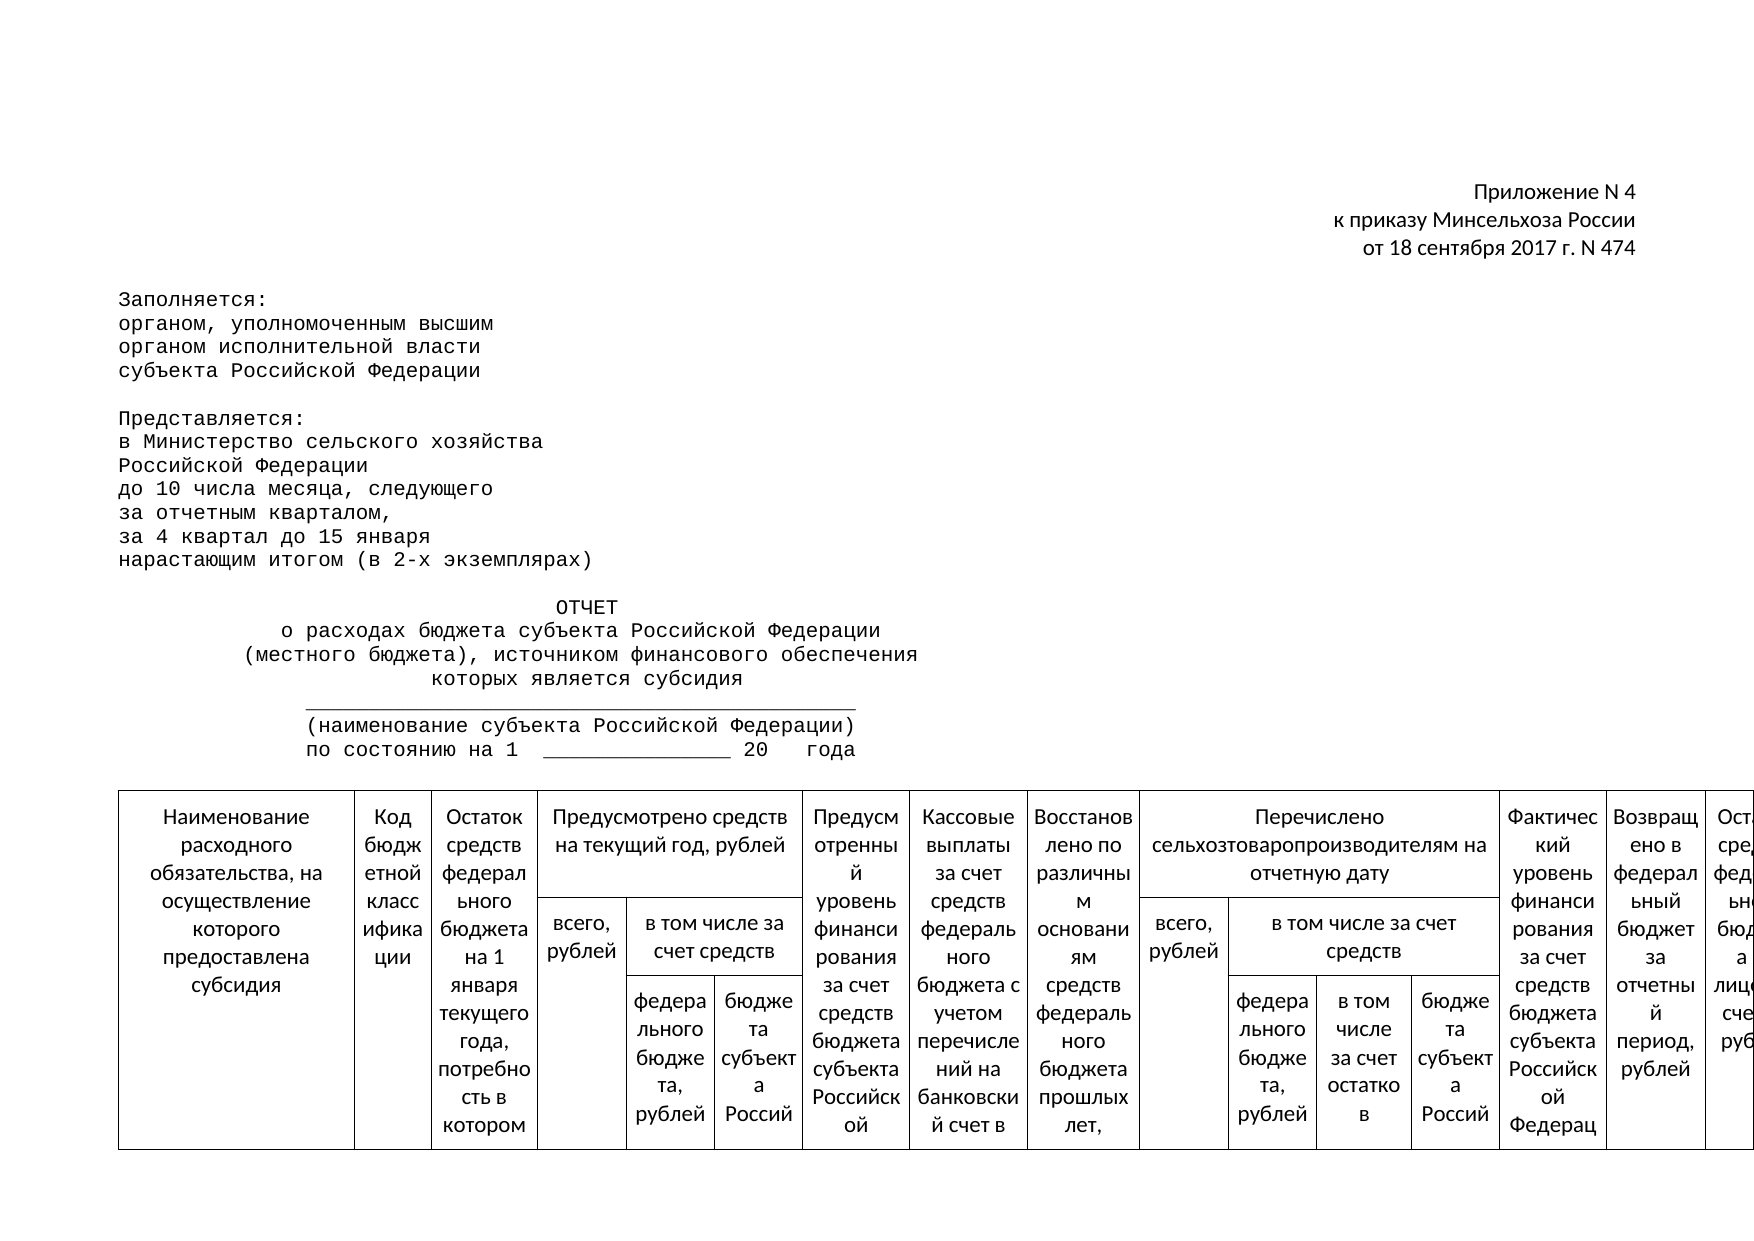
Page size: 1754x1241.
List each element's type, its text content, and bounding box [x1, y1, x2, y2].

table_cell в том числе за счет средств [627, 898, 802, 975]
text в Министерство сельского хозяйства [118, 431, 1636, 455]
text ОТЧЕТ [118, 597, 1636, 620]
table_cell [1229, 976, 1316, 1149]
text Представляется: [118, 407, 1636, 431]
text Заполняется: [118, 289, 1636, 313]
table_header Предусмотренный уровень финансирования за счет средств бюджета субъекта Российской Федерации, % [803, 791, 909, 1149]
table_header Фактический уровень финансирования за счет средств бюджета субъекта Российской Федерации, % [1500, 791, 1606, 1149]
table_header Наименование расходного обязательства, на осуществление которого предоставлена субсидия [119, 791, 354, 1149]
table_header Код бюджетной классификации [355, 791, 431, 1149]
text Российской Федерации [118, 455, 1636, 478]
table_header Предусмотрено средств на текущий год, рублей [538, 791, 802, 897]
text ____________________________________________ [118, 691, 1636, 715]
table_cell всего, рублей [538, 898, 626, 1149]
table_header Кассовые выплаты за счет средств федерального бюджета с учетом перечислений на банковский счет в текущем году на отчетную дату, рублей [910, 791, 1027, 1149]
text которых является субсидия [118, 668, 1636, 691]
text органом, уполномоченным высшим [118, 313, 1636, 337]
table_header Восстановлено по различным основаниям средств федерального бюджета прошлых лет, рублей [1028, 791, 1139, 1149]
text о расходах бюджета субъекта Российской Федерации [118, 620, 1636, 644]
table_header Остаток средств федерального бюджета на лицевых счетах, рублей [1706, 791, 1753, 1149]
table_cell в том числе за счет средств [1229, 898, 1499, 975]
text органом исполнительной власти [118, 337, 1636, 360]
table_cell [1412, 976, 1499, 1149]
text (местного бюджета), источником финансового обеспечения [118, 644, 1636, 668]
text по состоянию на 1 _______________ 20 года [118, 738, 1636, 762]
text до 10 числа месяца, следующего [118, 478, 1636, 502]
text субъекта Российской Федерации [118, 360, 1636, 384]
table_header Возвращено в федеральный бюджет за отчетный период, рублей [1607, 791, 1705, 1149]
text Приложение N 4 [118, 177, 1636, 205]
text от 18 сентября 2017 г. N 474 [118, 233, 1636, 261]
table_header Перечислено сельхозтоваропроизводителям на отчетную дату [1140, 791, 1499, 897]
table_cell всего, рублей [1140, 898, 1228, 1149]
text за отчетным кварталом, [118, 502, 1636, 526]
text (наименование субъекта Российской Федерации) [118, 715, 1636, 738]
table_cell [627, 976, 714, 1149]
table_header Остаток средств федерального бюджета на 1 января текущего года, потребность в котором подтверждена, рублей [432, 791, 537, 1149]
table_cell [1317, 976, 1411, 1149]
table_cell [715, 976, 802, 1149]
text за 4 квартал до 15 января [118, 526, 1636, 549]
text нарастающим итогом (в 2-х экземплярах) [118, 549, 1636, 573]
text к приказу Минсельхоза России [118, 205, 1636, 233]
